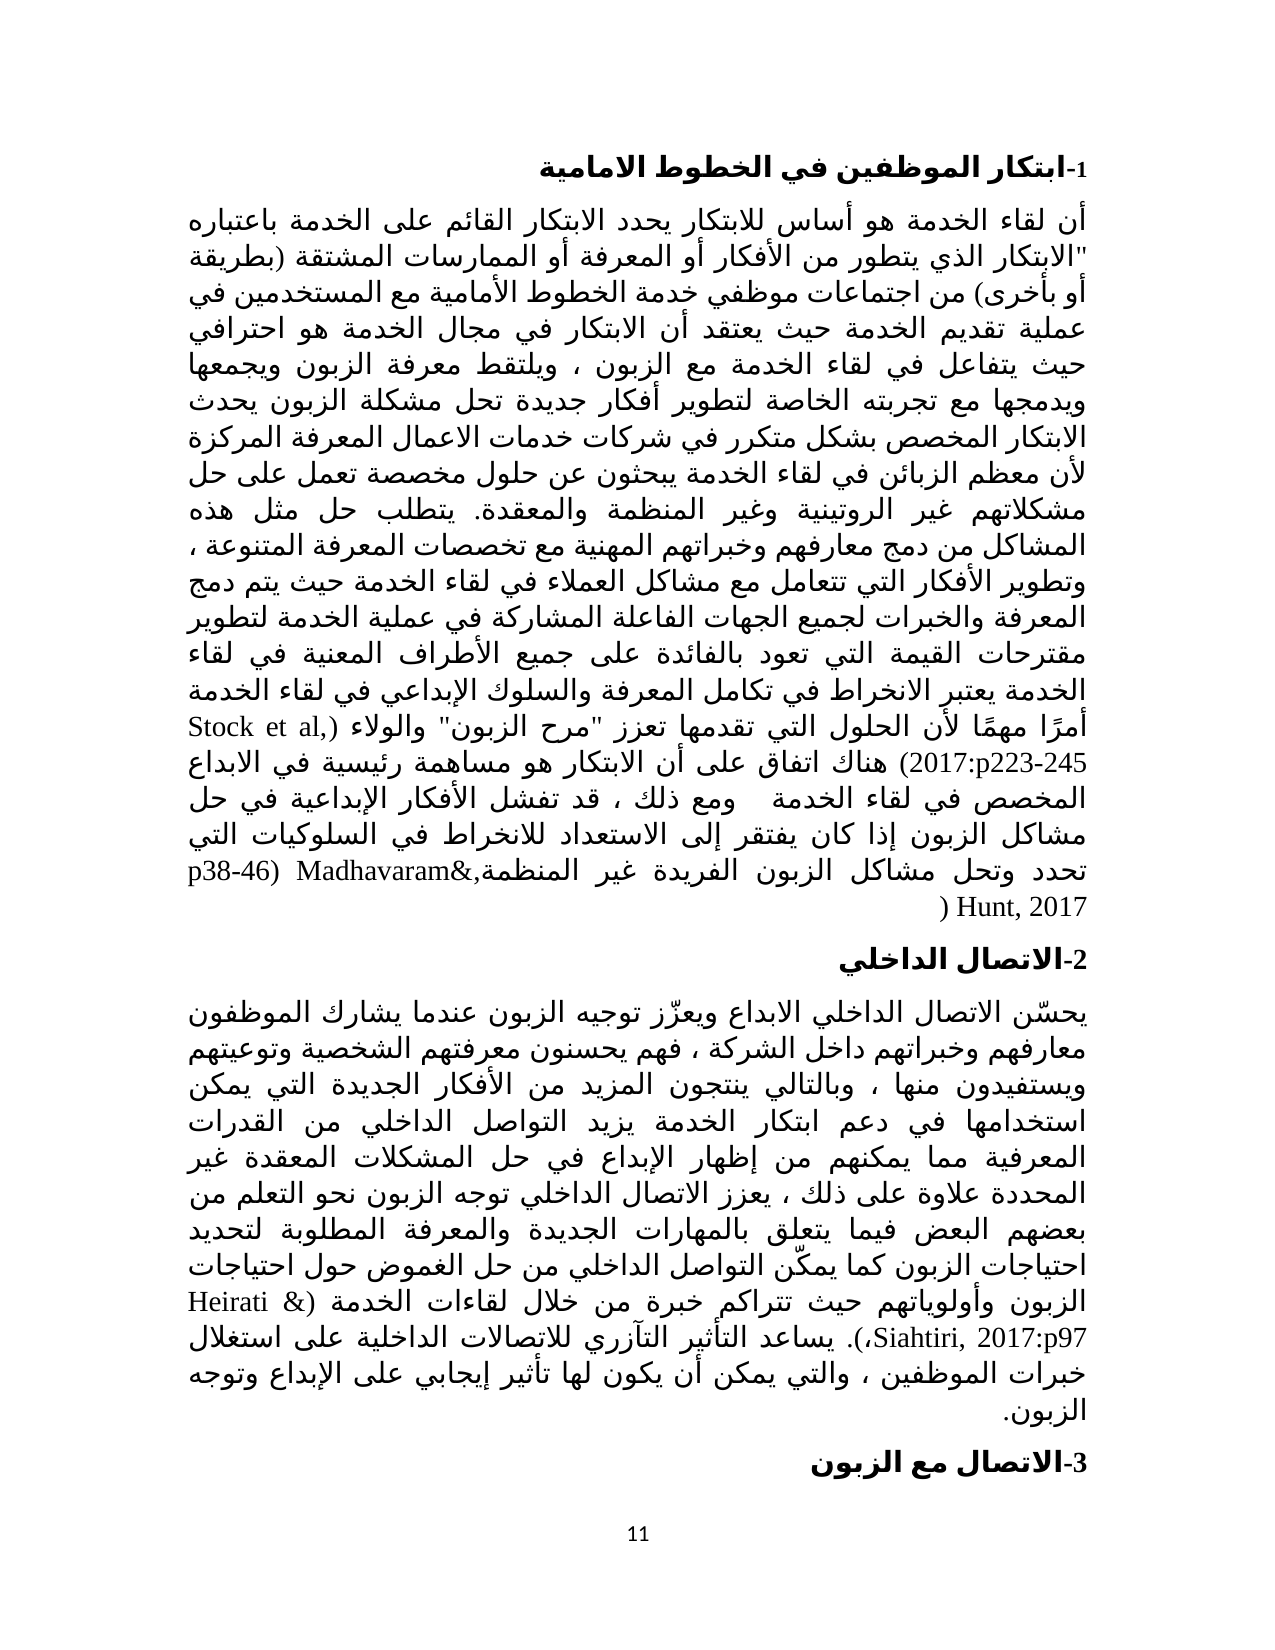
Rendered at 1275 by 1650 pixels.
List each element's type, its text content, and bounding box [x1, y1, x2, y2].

text 1-ابتكار الموظفين في الخطوط الامامية [187, 150, 1087, 183]
text 2-الاتصال الداخلي [187, 942, 1087, 976]
text أن لقاء الخدمة هو أساس للابتكار يحدد الابتكار القائم على الخدمة باعتباره "الابتكار الذي يتطور من الأفكار أو المعرفة أو الممارسات المشتقة (بطريقة أو بأخرى) من اجتماعات موظفي خدمة الخطوط الأمامية مع المستخدمين في عملية تقديم الخدمة حيث يعتقد أن الابتكار في مجال الخدمة هو احترافي حيث يتفاعل في لقاء الخدمة مع الزبون ، ويلتقط معرفة الزبون ويجمعها ويدمجها مع تجربته الخاصة لتطوير أفكار جديدة تحل مشكلة الزبون يحدث الابتكار المخصص بشكل متكرر في شركات خدمات الاعمال المعرفة المركزة لأن معظم الزبائن في لقاء الخدمة يبحثون عن حلول مخصصة تعمل على حل مشكلاتهم غير الروتينية وغير المنظمة والمعقدة. يتطلب حل مثل هذه المشاكل من دمج معارفهم وخبراتهم المهنية مع تخصصات المعرفة المتنوعة ، وتطوير الأفكار التي تتعامل مع مشاكل العملاء في لقاء الخدمة حيث يتم دمج المعرفة والخبرات لجميع الجهات الفاعلة المشاركة في عملية الخدمة لتطوير مقترحات القيمة التي تعود بالفائدة على جميع الأطراف المعنية في لقاء الخدمة يعتبر الانخراط في تكامل المعرفة والسلوك الإبداعي في لقاء الخدمة أمرًا مهمًا لأن الحلول التي تقدمها تعزز "مرح الزبون" والولاء (Stock et al, 2017:p223-245) هناك اتفاق على أن الابتكار هو مساهمة رئيسية في الابداع المخصص في لقاء الخدمة ومع ذلك ، قد تفشل الأفكار الإبداعية في حل مشاكل الزبون إذا كان يفتقر إلى الاستعداد للانخراط في السلوكيات التي تحدد وتحل مشاكل الزبون الفريدة غير المنظمة,p38-46) Madhavaram& Hunt, 2017 ( [187, 203, 1087, 923]
text 3-الاتصال مع الزبون [187, 1446, 1087, 1479]
text يحسّن الاتصال الداخلي الابداع ويعزّز توجيه الزبون عندما يشارك الموظفون معارفهم وخبراتهم داخل الشركة ، فهم يحسنون معرفتهم الشخصية وتوعيتهم ويستفيدون منها ، وبالتالي ينتجون المزيد من الأفكار الجديدة التي يمكن استخدامها في دعم ابتكار الخدمة يزيد التواصل الداخلي من القدرات المعرفية مما يمكنهم من إظهار الإبداع في حل المشكلات المعقدة غير المحددة علاوة على ذلك ، يعزز الاتصال الداخلي توجه الزبون نحو التعلم من بعضهم البعض فيما يتعلق بالمهارات الجديدة والمعرفة المطلوبة لتحديد احتياجات الزبون كما يمكّن التواصل الداخلي من حل الغموض حول احتياجات الزبون وأولوياتهم حيث تتراكم خبرة من خلال لقاءات الخدمة (Heirati & Siahtiri, 2017:p97،). يساعد التأثير التآزري للاتصالات الداخلية على استغلال خبرات الموظفين ، والتي يمكن أن يكون لها تأثير إيجابي على الإبداع وتوجه الزبون. [187, 995, 1087, 1426]
